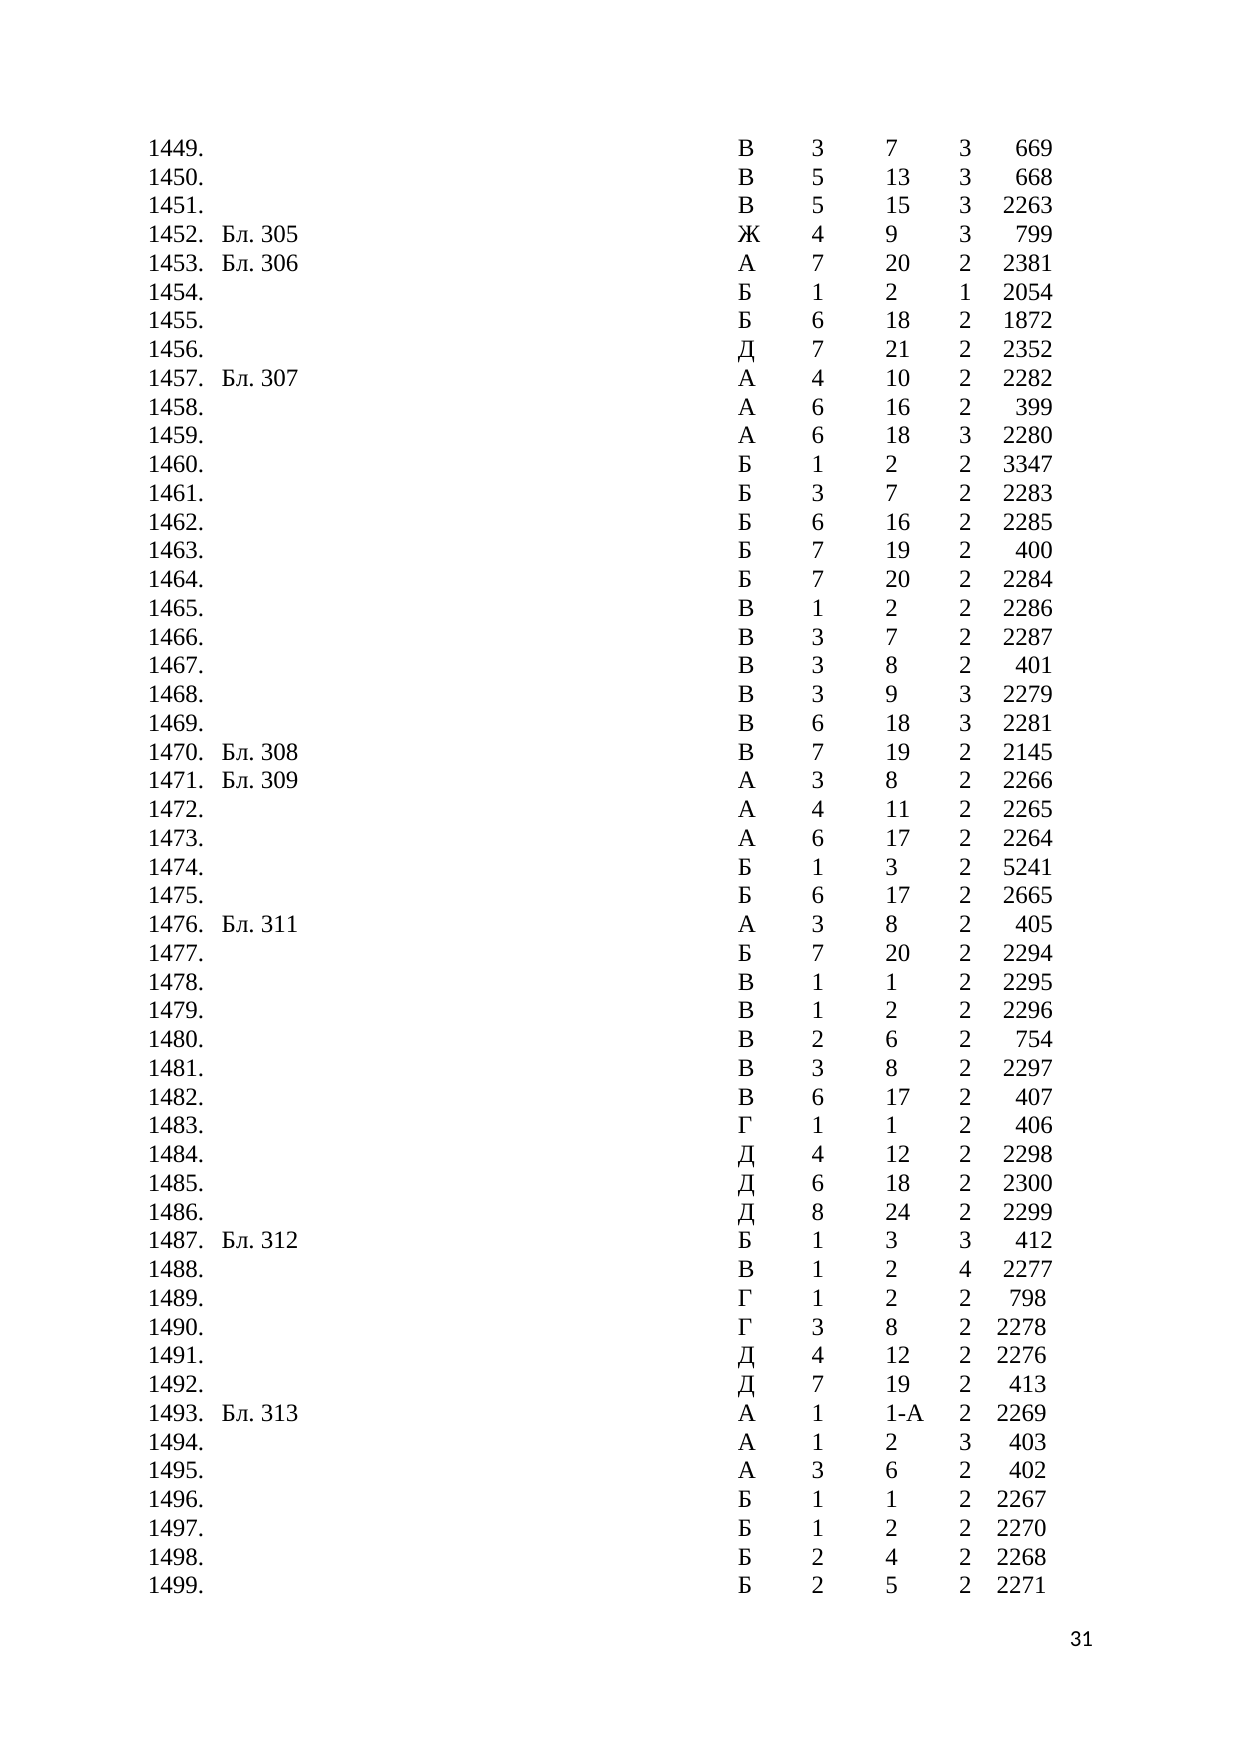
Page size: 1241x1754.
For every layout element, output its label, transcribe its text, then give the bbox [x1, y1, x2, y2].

list Б 7 20 2 2284 [148, 564, 1093, 593]
list Бл. 309 А 3 8 2 2266 [148, 765, 1093, 794]
list Д 4 12 2 2276 [148, 1340, 1093, 1369]
list В 5 15 3 2263 [148, 190, 1093, 219]
list В 3 8 2 2297 [148, 1053, 1093, 1082]
list В 1 1 2 2295 [148, 967, 1093, 995]
list Бл. 312 Б 1 3 3 412 [148, 1225, 1093, 1254]
list А 6 17 2 2264 [148, 823, 1093, 852]
list Б 1 2 1 2054 [148, 277, 1093, 305]
list Бл. 308 В 7 19 2 2145 [148, 737, 1093, 765]
list В 3 7 3 669 [148, 133, 1093, 162]
list Г 3 8 2 2278 [148, 1312, 1093, 1340]
list Г 1 2 2 798 [148, 1283, 1093, 1312]
list Б 1 2 2 3347 [148, 449, 1093, 478]
list В 2 6 2 754 [148, 1024, 1093, 1053]
list В 5 13 3 668 [148, 162, 1093, 190]
list В 3 9 3 2279 [148, 679, 1093, 708]
list Д 7 19 2 413 [148, 1369, 1093, 1398]
list В 3 8 2 401 [148, 650, 1093, 679]
list А 1 2 3 403 [148, 1427, 1093, 1455]
list Б 1 2 2 2270 [148, 1513, 1093, 1542]
list А 6 18 3 2280 [148, 420, 1093, 449]
list В 6 18 3 2281 [148, 708, 1093, 737]
list Б 1 1 2 2267 [148, 1484, 1093, 1513]
list Б 2 5 2 2271 [148, 1570, 1093, 1599]
list Бл. 307 А 4 10 2 2282 [148, 363, 1093, 392]
list Б 6 18 2 1872 [148, 305, 1093, 334]
list В 1 2 4 2277 [148, 1254, 1093, 1283]
list В 1 2 2 2286 [148, 593, 1093, 622]
list В 1 2 2 2296 [148, 995, 1093, 1024]
list Б 3 7 2 2283 [148, 478, 1093, 507]
list А 3 6 2 402 [148, 1455, 1093, 1484]
list Б 6 17 2 2665 [148, 880, 1093, 909]
list Д 4 12 2 2298 [148, 1139, 1093, 1168]
list Б 2 4 2 2268 [148, 1542, 1093, 1570]
list Б 1 3 2 5241 [148, 852, 1093, 880]
list Б 7 20 2 2294 [148, 938, 1093, 967]
list А 4 11 2 2265 [148, 794, 1093, 823]
list Б 7 19 2 400 [148, 535, 1093, 564]
list Бл. 305 Ж 4 9 3 799 [148, 219, 1093, 248]
list Бл. 313 А 1 1-А 2 2269 [148, 1398, 1093, 1427]
list Г 1 1 2 406 [148, 1110, 1093, 1139]
list Д 6 18 2 2300 [148, 1168, 1093, 1197]
list Д 7 21 2 2352 [148, 334, 1093, 363]
list Д 8 24 2 2299 [148, 1197, 1093, 1225]
list А 6 16 2 399 [148, 392, 1093, 420]
list В 3 7 2 2287 [148, 622, 1093, 650]
list Бл. 306 А 7 20 2 2381 [148, 248, 1093, 277]
list Бл. 311 А 3 8 2 405 [148, 909, 1093, 938]
list В 6 17 2 407 [148, 1082, 1093, 1110]
list Б 6 16 2 2285 [148, 507, 1093, 535]
